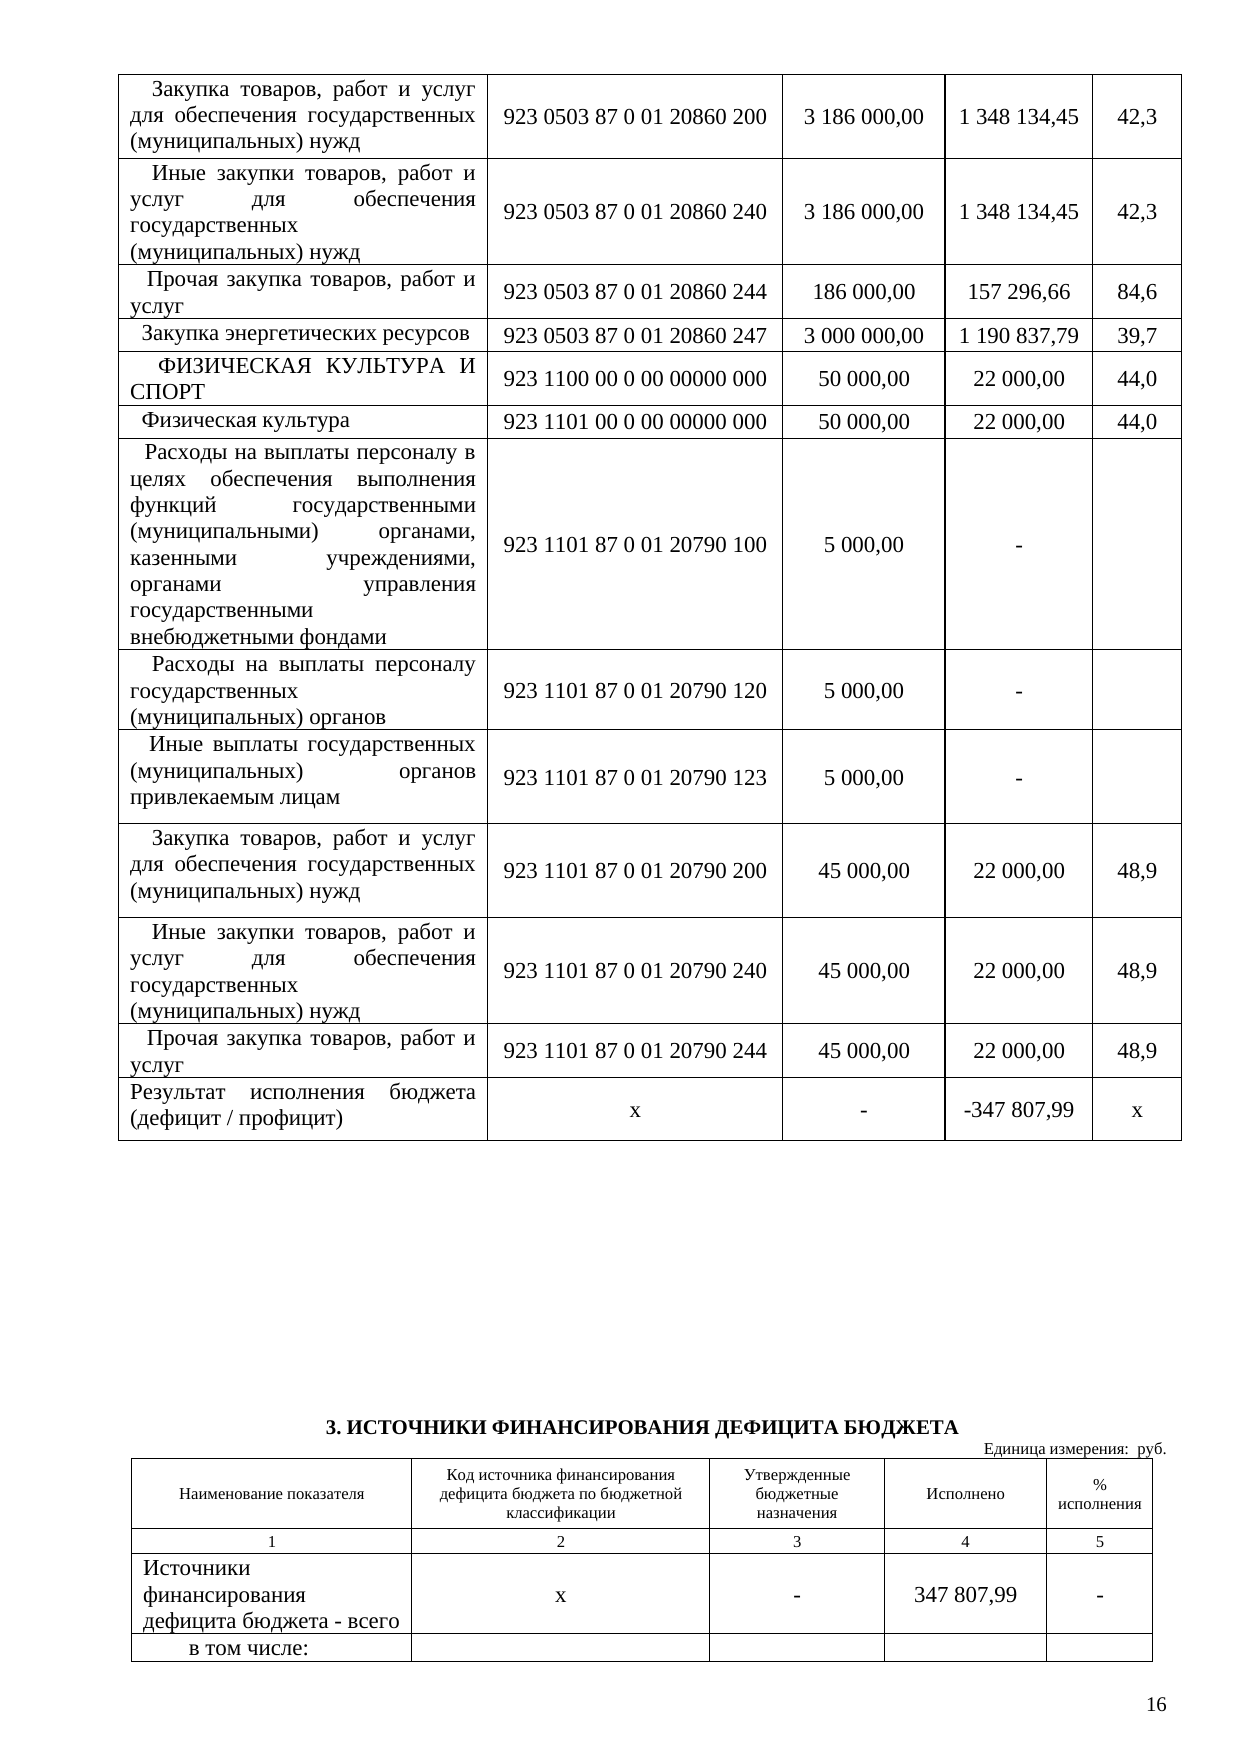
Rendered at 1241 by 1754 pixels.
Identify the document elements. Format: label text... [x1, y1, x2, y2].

table_cell 3 186 000,00 [783, 159, 944, 264]
table_cell 39,7 [1093, 319, 1181, 351]
table_cell 42,3 [1093, 75, 1181, 158]
table_cell 923 0503 87 0 01 20860 240 [488, 159, 782, 264]
table_cell в том числе: [132, 1634, 411, 1661]
table_cell 923 1101 87 0 01 20790 123 [488, 730, 782, 823]
table_cell 923 1101 87 0 01 20790 244 [488, 1024, 782, 1077]
table_cell [1093, 650, 1181, 729]
table_cell Прочая закупка товаров, работ и услуг [119, 1024, 487, 1077]
table_cell 22 000,00 [946, 406, 1092, 437]
table_cell 1 348 134,45 [946, 75, 1092, 158]
table_cell 923 1101 87 0 01 20790 100 [488, 439, 782, 649]
table_cell 3 [710, 1529, 884, 1553]
table_cell 923 0503 87 0 01 20860 200 [488, 75, 782, 158]
table_cell 923 1101 87 0 01 20790 200 [488, 824, 782, 917]
table_cell 157 296,66 [946, 265, 1092, 318]
table_cell 22 000,00 [946, 918, 1092, 1023]
table_cell 84,6 [1093, 265, 1181, 318]
table_cell - [1047, 1554, 1152, 1633]
table_cell - [783, 1078, 944, 1139]
table_header % исполнения [1047, 1459, 1152, 1528]
table_cell 45 000,00 [783, 1024, 944, 1077]
table_cell 22 000,00 [946, 352, 1092, 404]
table_cell Закупка товаров, работ и услуг для обеспечения государственных (муниципальных) нужд [119, 824, 487, 917]
table_cell 186 000,00 [783, 265, 944, 318]
table_cell 1 [132, 1529, 411, 1553]
table_cell 42,3 [1093, 159, 1181, 264]
table_cell 48,9 [1093, 824, 1181, 917]
table_header Утвержденные бюджетные назначения [710, 1459, 884, 1528]
table_cell - [946, 650, 1092, 729]
table_cell Физическая культура [119, 406, 487, 437]
table_cell Источники финансирования дефицита бюджета - всего [132, 1554, 411, 1633]
table_header Код источника финансирования дефицита бюджета по бюджетной классификации [412, 1459, 709, 1528]
text Единица измерения: руб. [118, 1439, 1166, 1458]
table_cell 45 000,00 [783, 918, 944, 1023]
table_cell [1047, 1634, 1152, 1661]
text 3. ИСТОЧНИКИ ФИНАНСИРОВАНИЯ ДЕФИЦИТА БЮДЖЕТА [118, 1415, 1166, 1439]
table_cell 1 348 134,45 [946, 159, 1092, 264]
table_cell 22 000,00 [946, 1024, 1092, 1077]
table_cell 44,0 [1093, 352, 1181, 404]
table_cell Иные закупки товаров, работ и услуг для обеспечения государственных (муниципальных) нужд [119, 918, 487, 1023]
table_cell 48,9 [1093, 1024, 1181, 1077]
table_cell Прочая закупка товаров, работ и услуг [119, 265, 487, 318]
table_cell x [412, 1554, 709, 1633]
table_cell Закупка энергетических ресурсов [119, 319, 487, 351]
table_cell 923 1100 00 0 00 00000 000 [488, 352, 782, 404]
table_cell 923 1101 87 0 01 20790 240 [488, 918, 782, 1023]
table_cell 347 807,99 [885, 1554, 1046, 1633]
table_cell 3 186 000,00 [783, 75, 944, 158]
table_cell [710, 1634, 884, 1661]
table_cell [412, 1634, 709, 1661]
table_cell - [946, 439, 1092, 649]
table_cell 4 [885, 1529, 1046, 1553]
table_cell 923 0503 87 0 01 20860 247 [488, 319, 782, 351]
table_cell ФИЗИЧЕСКАЯ КУЛЬТУРА И СПОРТ [119, 352, 487, 404]
table_cell 50 000,00 [783, 352, 944, 404]
table_cell [1093, 439, 1181, 649]
table_cell 923 1101 00 0 00 00000 000 [488, 406, 782, 437]
table_cell 923 1101 87 0 01 20790 120 [488, 650, 782, 729]
table_cell 5 [1047, 1529, 1152, 1553]
table_cell 923 0503 87 0 01 20860 244 [488, 265, 782, 318]
table_cell 5 000,00 [783, 439, 944, 649]
table_cell 45 000,00 [783, 824, 944, 917]
table_header Исполнено [885, 1459, 1046, 1528]
table_cell Иные выплаты государственных (муниципальных) органов привлекаемым лицам [119, 730, 487, 823]
table_cell x [488, 1078, 782, 1139]
table_cell 5 000,00 [783, 650, 944, 729]
table_header Наименование показателя [132, 1459, 411, 1528]
table_cell 3 000 000,00 [783, 319, 944, 351]
table_cell -347 807,99 [946, 1078, 1092, 1139]
table_cell 44,0 [1093, 406, 1181, 437]
table_cell - [710, 1554, 884, 1633]
table_cell Расходы на выплаты персоналу государственных (муниципальных) органов [119, 650, 487, 729]
table_cell Расходы на выплаты персоналу в целях обеспечения выполнения функций государственными (муниципальными) органами, казенными учреждениями, органами управления государственными внебюджетными фондами [119, 439, 487, 649]
table_cell [1093, 730, 1181, 823]
table_cell x [1093, 1078, 1181, 1139]
table_cell 50 000,00 [783, 406, 944, 437]
table_cell 2 [412, 1529, 709, 1553]
table_cell 48,9 [1093, 918, 1181, 1023]
table_cell 5 000,00 [783, 730, 944, 823]
table_cell Результат исполнения бюджета (дефицит / профицит) [119, 1078, 487, 1139]
table_cell 22 000,00 [946, 824, 1092, 917]
table_cell 1 190 837,79 [946, 319, 1092, 351]
table_cell Закупка товаров, работ и услуг для обеспечения государственных (муниципальных) нужд [119, 75, 487, 158]
table_cell [885, 1634, 1046, 1661]
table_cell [119, 159, 487, 264]
table_cell - [946, 730, 1092, 823]
